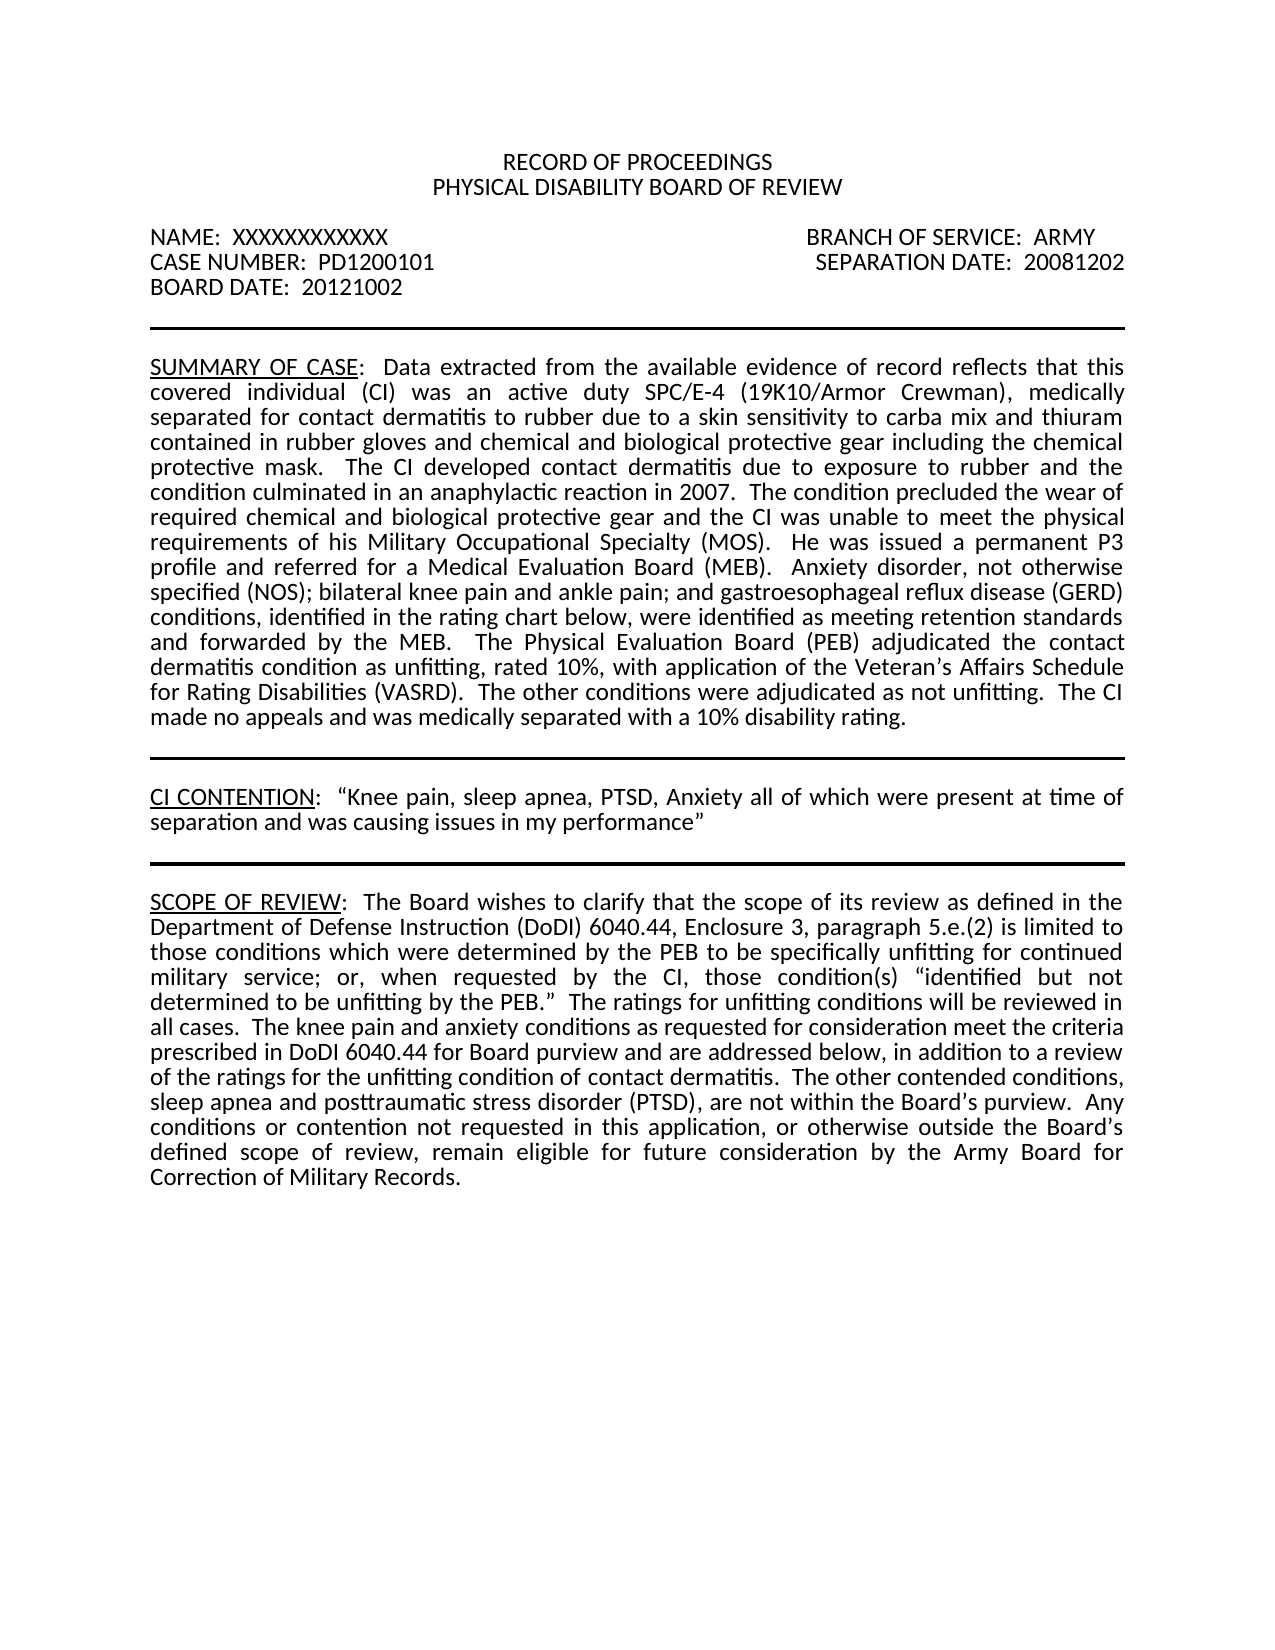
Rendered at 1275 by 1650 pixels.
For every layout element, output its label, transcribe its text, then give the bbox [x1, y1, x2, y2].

text SCOPE OF REVIEW: The Board wishes to clarify that the scope of its review as defined in the Department of Defense Instruction (DoDI) 6040.44, Enclosure 3, paragraph 5.e.(2) is limited to those conditions which were determined by the PEB to be specifically unfitting for continued military service; or, when requested by the CI, those condition(s) “identified but not determined to be unfitting by the PEB.” The ratings for unfitting conditions will be reviewed in all cases. The knee pain and anxiety conditions as requested for consideration meet the criteria prescribed in DoDI 6040.44 for Board purview and are addressed below, in addition to a review of the ratings for the unfitting condition of contact dermatitis. The other contended conditions, sleep apnea and posttraumatic stress disorder (PTSD), are not within the Board’s purview. Any conditions or contention not requested in this application, or otherwise outside the Board’s defined scope of review, remain eligible for future consideration by the Army Board for Correction of Military Records. [150, 891, 1125, 1191]
text CI CONTENTION: “Knee pain, sleep apnea, PTSD, Anxiety all of which were present at time of separation and was causing issues in my performance” [150, 785, 1125, 835]
text PHYSICAL DISABILITY BOARD OF REVIEW [150, 175, 1125, 200]
text BOARD DATE: 20121002 [150, 275, 1125, 300]
text RECORD OF PROCEEDINGS [150, 150, 1125, 175]
text NAME: XXXXXXXXXXXX BRANCH OF SERVICE: Army [150, 225, 1125, 250]
text CASE NUMBER: PD1200101 SEPARATION DATE: 20081202 [150, 250, 1125, 275]
text SUMMARY OF CASE: Data extracted from the available evidence of record reflects that this covered individual (CI) was an active duty SPC/E-4 (19K10/Armor Crewman), medically separated for contact dermatitis to rubber due to a skin sensitivity to carba mix and thiuram contained in rubber gloves and chemical and biological protective gear including the chemical protective mask. The CI developed contact dermatitis due to exposure to rubber and the condition culminated in an anaphylactic reaction in 2007. The condition precluded the wear of required chemical and biological protective gear and the CI was unable to meet the physical requirements of his Military Occupational Specialty (MOS). He was issued a permanent P3 profile and referred for a Medical Evaluation Board (MEB). Anxiety disorder, not otherwise specified (NOS); bilateral knee pain and ankle pain; and gastroesophageal reflux disease (GERD) conditions, identified in the rating chart below, were identified as meeting retention standards and forwarded by the MEB. The Physical Evaluation Board (PEB) adjudicated the contact dermatitis condition as unfitting, rated 10%, with application of the Veteran’s Affairs Schedule for Rating Disabilities (VASRD). The other conditions were adjudicated as not unfitting. The CI made no appeals and was medically separated with a 10% disability rating. [150, 355, 1125, 730]
